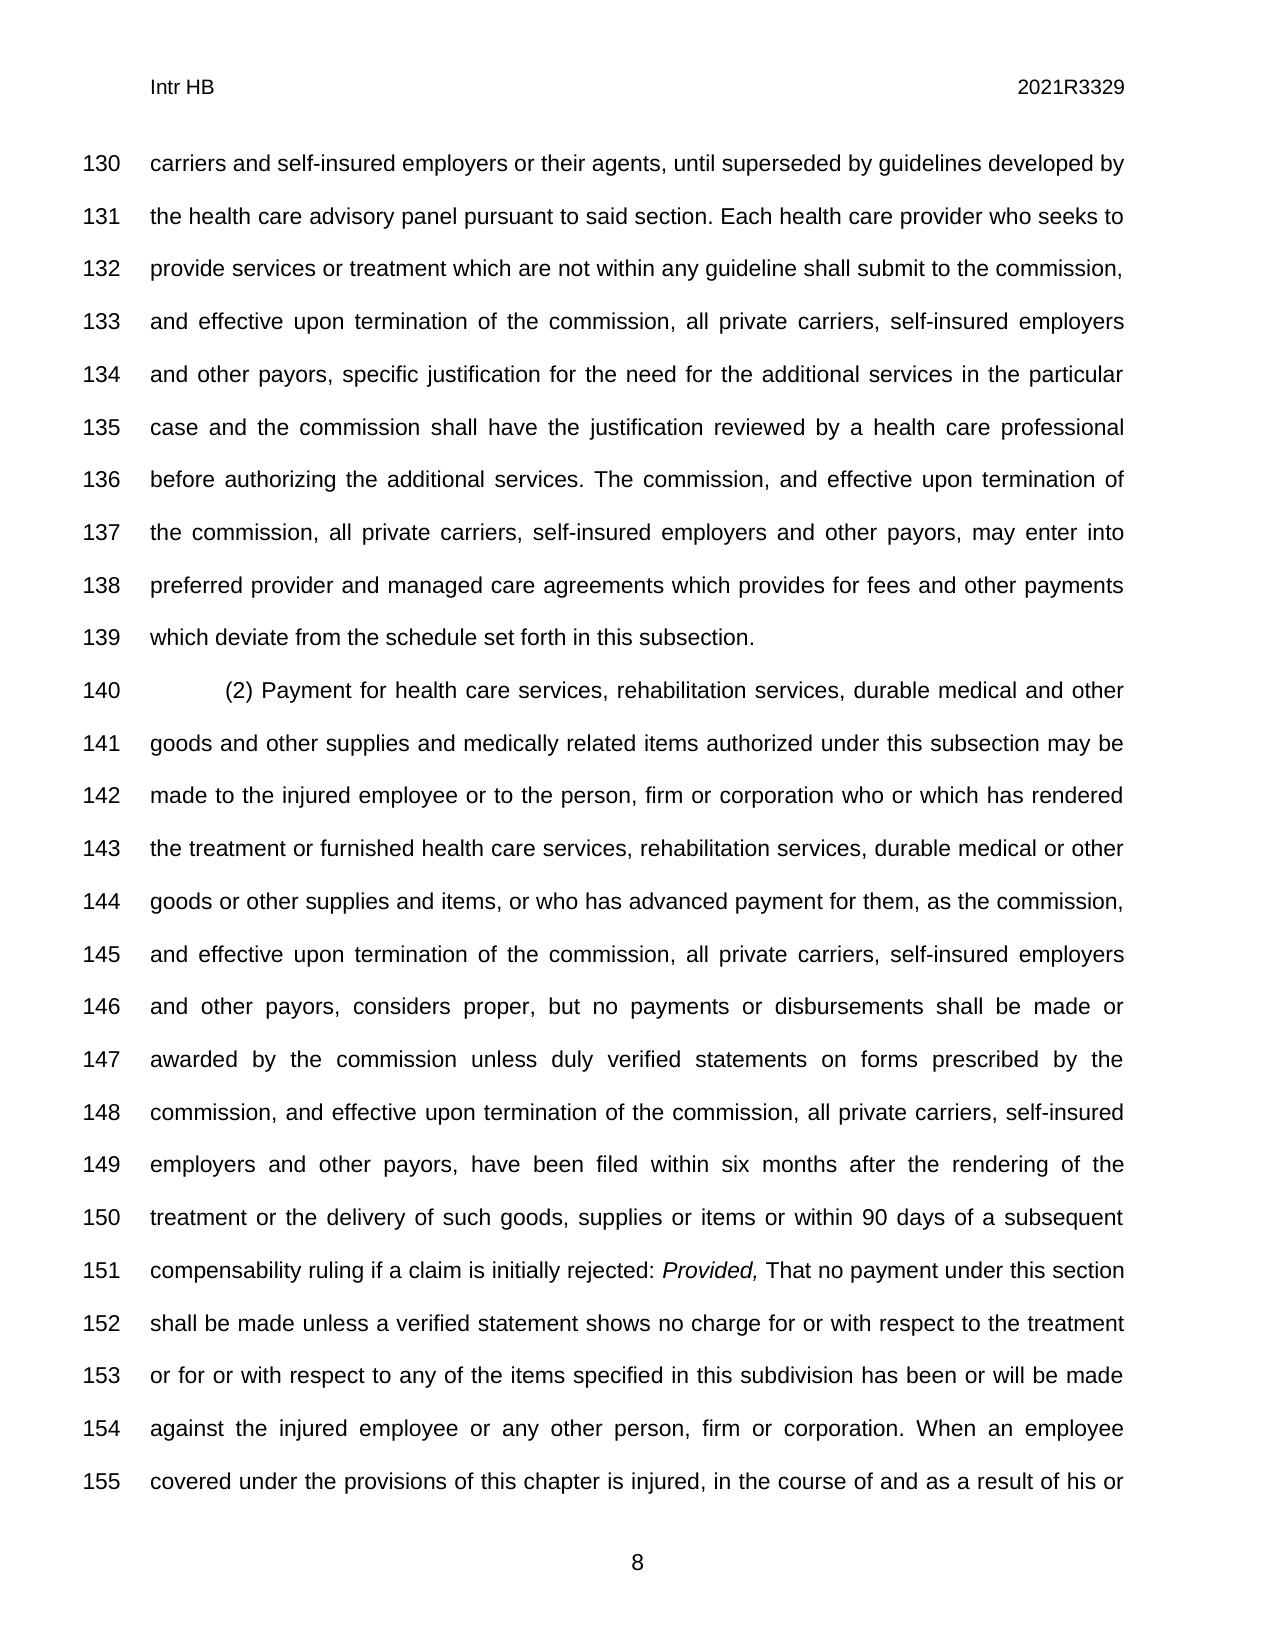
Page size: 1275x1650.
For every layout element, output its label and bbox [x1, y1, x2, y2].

text [150, 677, 1125, 1494]
text [150, 150, 1125, 651]
